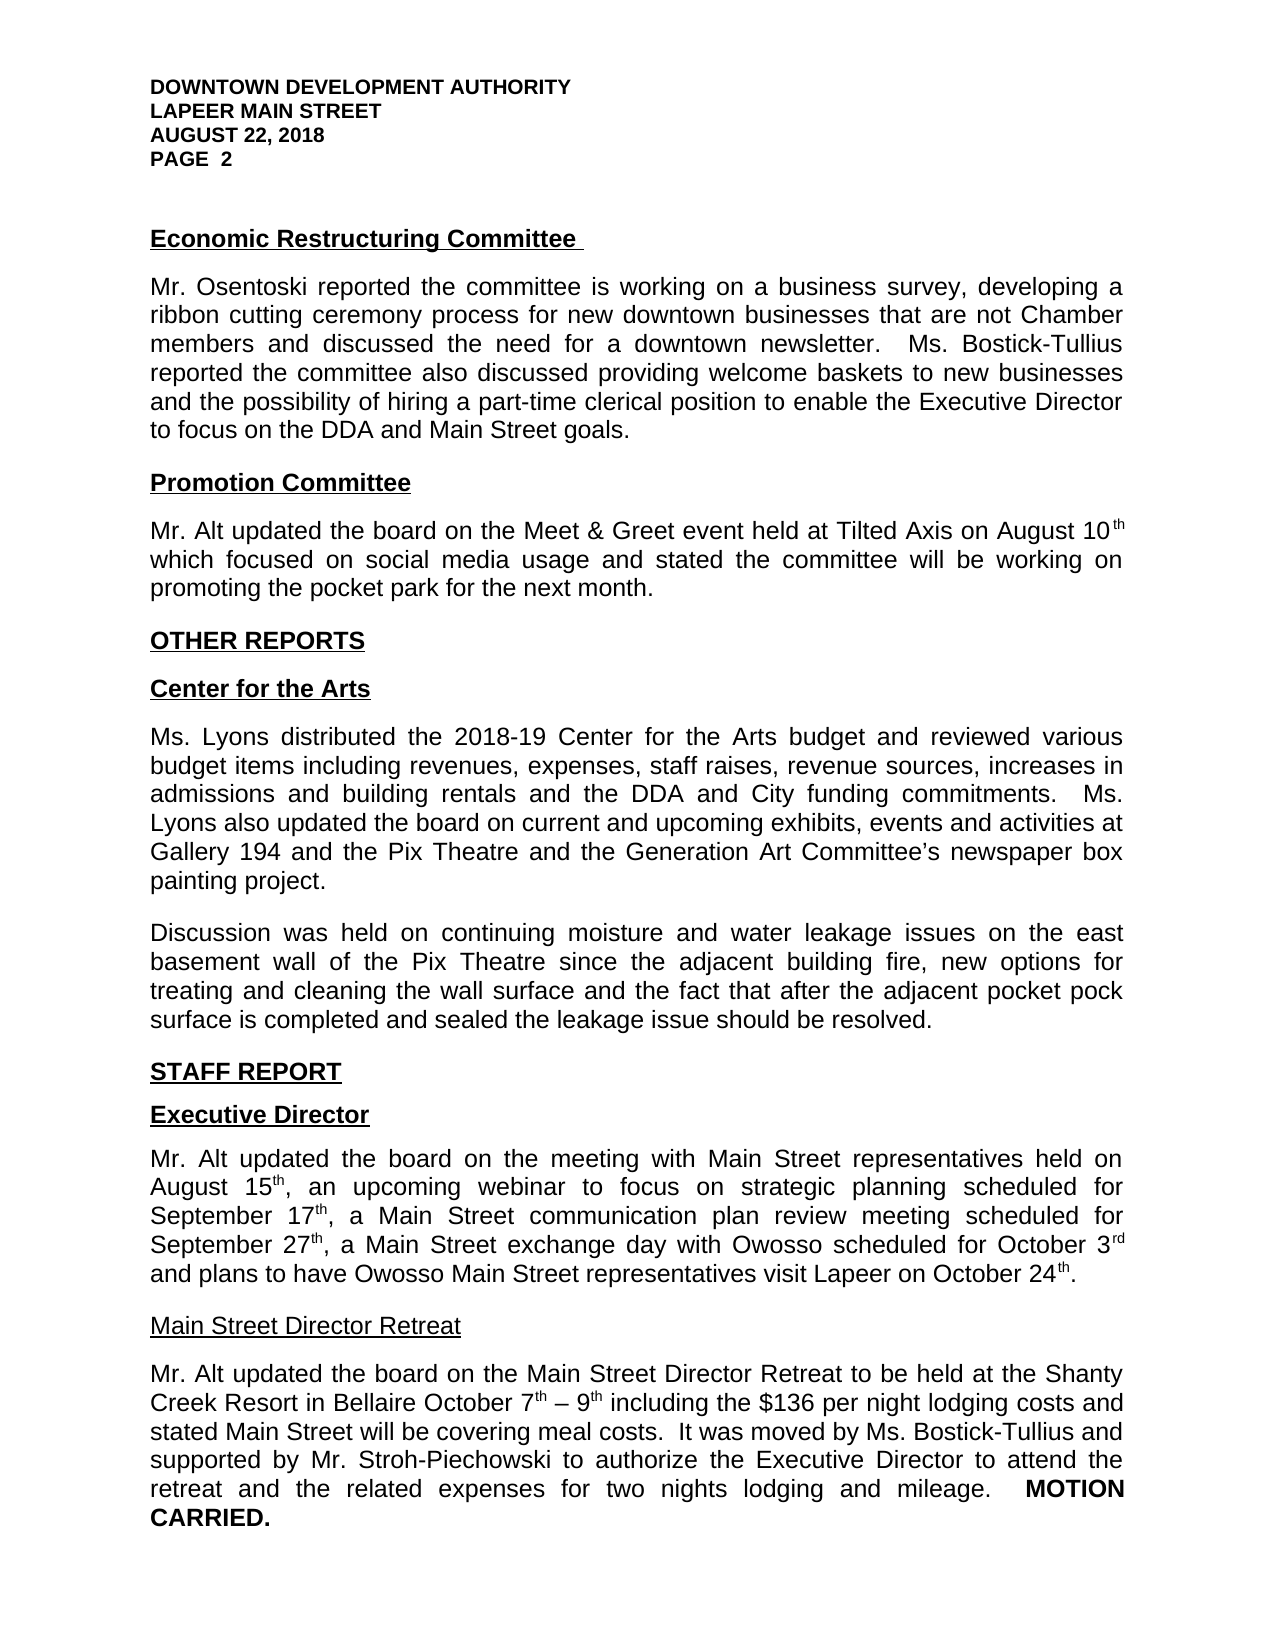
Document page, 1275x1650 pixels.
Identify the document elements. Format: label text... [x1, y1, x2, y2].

text Center for the Arts [150, 674, 1125, 703]
text Mr. Alt updated the board on the Meet & Greet event held at Tilted Axis on August 10th which focused on social media usage and stated the committee will be working on promoting the pocket park for the next month. [150, 516, 1125, 602]
text Mr. Osentoski reported the committee is working on a business survey, developing a ribbon cutting ceremony process for new downtown businesses that are not Chamber members and discussed the need for a downtown newsletter. Ms. Bostick-Tullius reported the committee also discussed providing welcome baskets to new businesses and the possibility of hiring a part-time clerical position to enable the Executive Director to focus on the DDA and Main Street goals. [150, 271, 1125, 444]
text Mr. Alt updated the board on the meeting with Main Street representatives held on August 15th, an upcoming webinar to focus on strategic planning scheduled for September 17th, a Main Street communication plan review meeting scheduled for September 27th, a Main Street exchange day with Owosso scheduled for October 3rd and plans to have Owosso Main Street representatives visit Lapeer on October 24th. [150, 1143, 1125, 1287]
text Main Street Director Retreat [150, 1311, 1125, 1340]
text Mr. Alt updated the board on the Main Street Director Retreat to be held at the Shanty Creek Resort in Bellaire October 7th – 9th including the $136 per night lodging costs and stated Main Street will be covering meal costs. It was moved by Ms. Bostick-Tullius and supported by Mr. Stroh-Piechowski to authorize the Executive Director to attend the retreat and the related expenses for two nights lodging and mileage. MOTION CARRIED. [150, 1359, 1125, 1532]
text Executive Director [150, 1100, 1125, 1129]
text STAFF REPORT [150, 1057, 1125, 1086]
text Ms. Lyons distributed the 2018-19 Center for the Arts budget and reviewed various budget items including revenues, expenses, staff raises, revenue sources, increases in admissions and building rentals and the DDA and City funding commitments. Ms. Lyons also updated the board on current and upcoming exhibits, events and activities at Gallery 194 and the Pix Theatre and the Generation Art Committee’s newspaper box painting project. [150, 722, 1125, 894]
text Economic Restructuring Committee [150, 223, 1125, 252]
text Discussion was held on continuing moisture and water leakage issues on the east basement wall of the Pix Theatre since the adjacent building fire, new options for treating and cleaning the wall surface and the fact that after the adjacent pocket pock surface is completed and sealed the leakage issue should be resolved. [150, 918, 1125, 1033]
text OTHER REPORTS [150, 626, 1125, 655]
text Promotion Committee [150, 468, 1125, 497]
